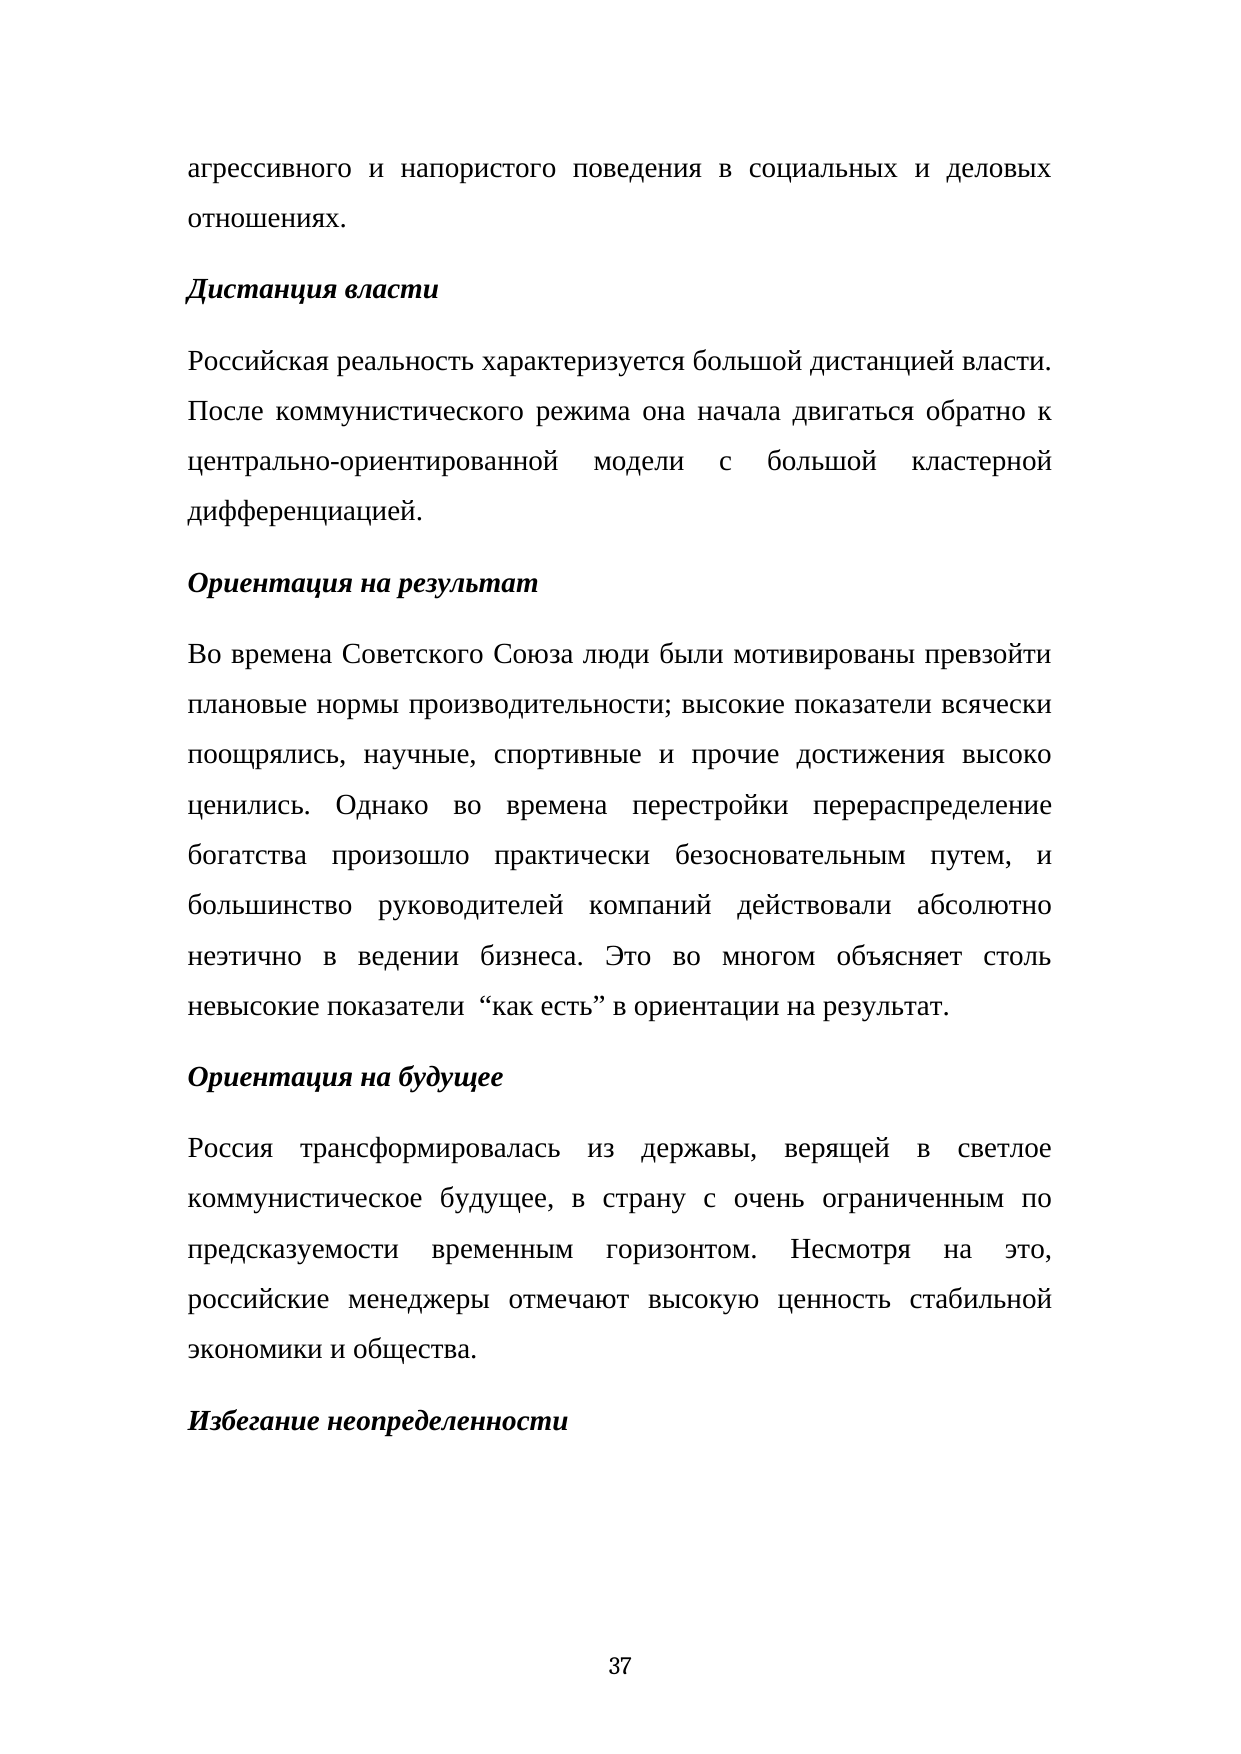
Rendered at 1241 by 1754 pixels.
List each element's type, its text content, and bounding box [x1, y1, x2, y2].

text Ориентация на будущее [187, 1059, 1053, 1093]
text Российская реальность характеризуется большой дистанцией власти. После коммунистического режима она начала двигаться обратно к центрально-ориентированной модели с большой кластерной дифференциацией. [187, 343, 1053, 527]
text Россия трансформировалась из державы, верящей в светлое коммунистическое будущее, в страну с очень ограниченным по предсказуемости временным горизонтом. Несмотря на это, российские менеджеры отмечают высокую ценность стабильной экономики и общества. [187, 1130, 1053, 1365]
text Ориентация на результат [187, 565, 1053, 598]
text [187, 150, 1053, 234]
text Избегание неопределенности [187, 1403, 1053, 1436]
text Дистанция власти [187, 271, 1053, 305]
text Во времена Советского Союза люди были мотивированы превзойти плановые нормы производительности; высокие показатели всячески поощрялись, научные, спортивные и прочие достижения высоко ценились. Однако во времена перестройки перераспределение богатства произошло практически безосновательным путем, и большинство руководителей компаний действовали абсолютно неэтично в ведении бизнеса. Это во многом объясняет столь невысокие показатели “как есть” в ориентации на результат. [187, 636, 1053, 1022]
